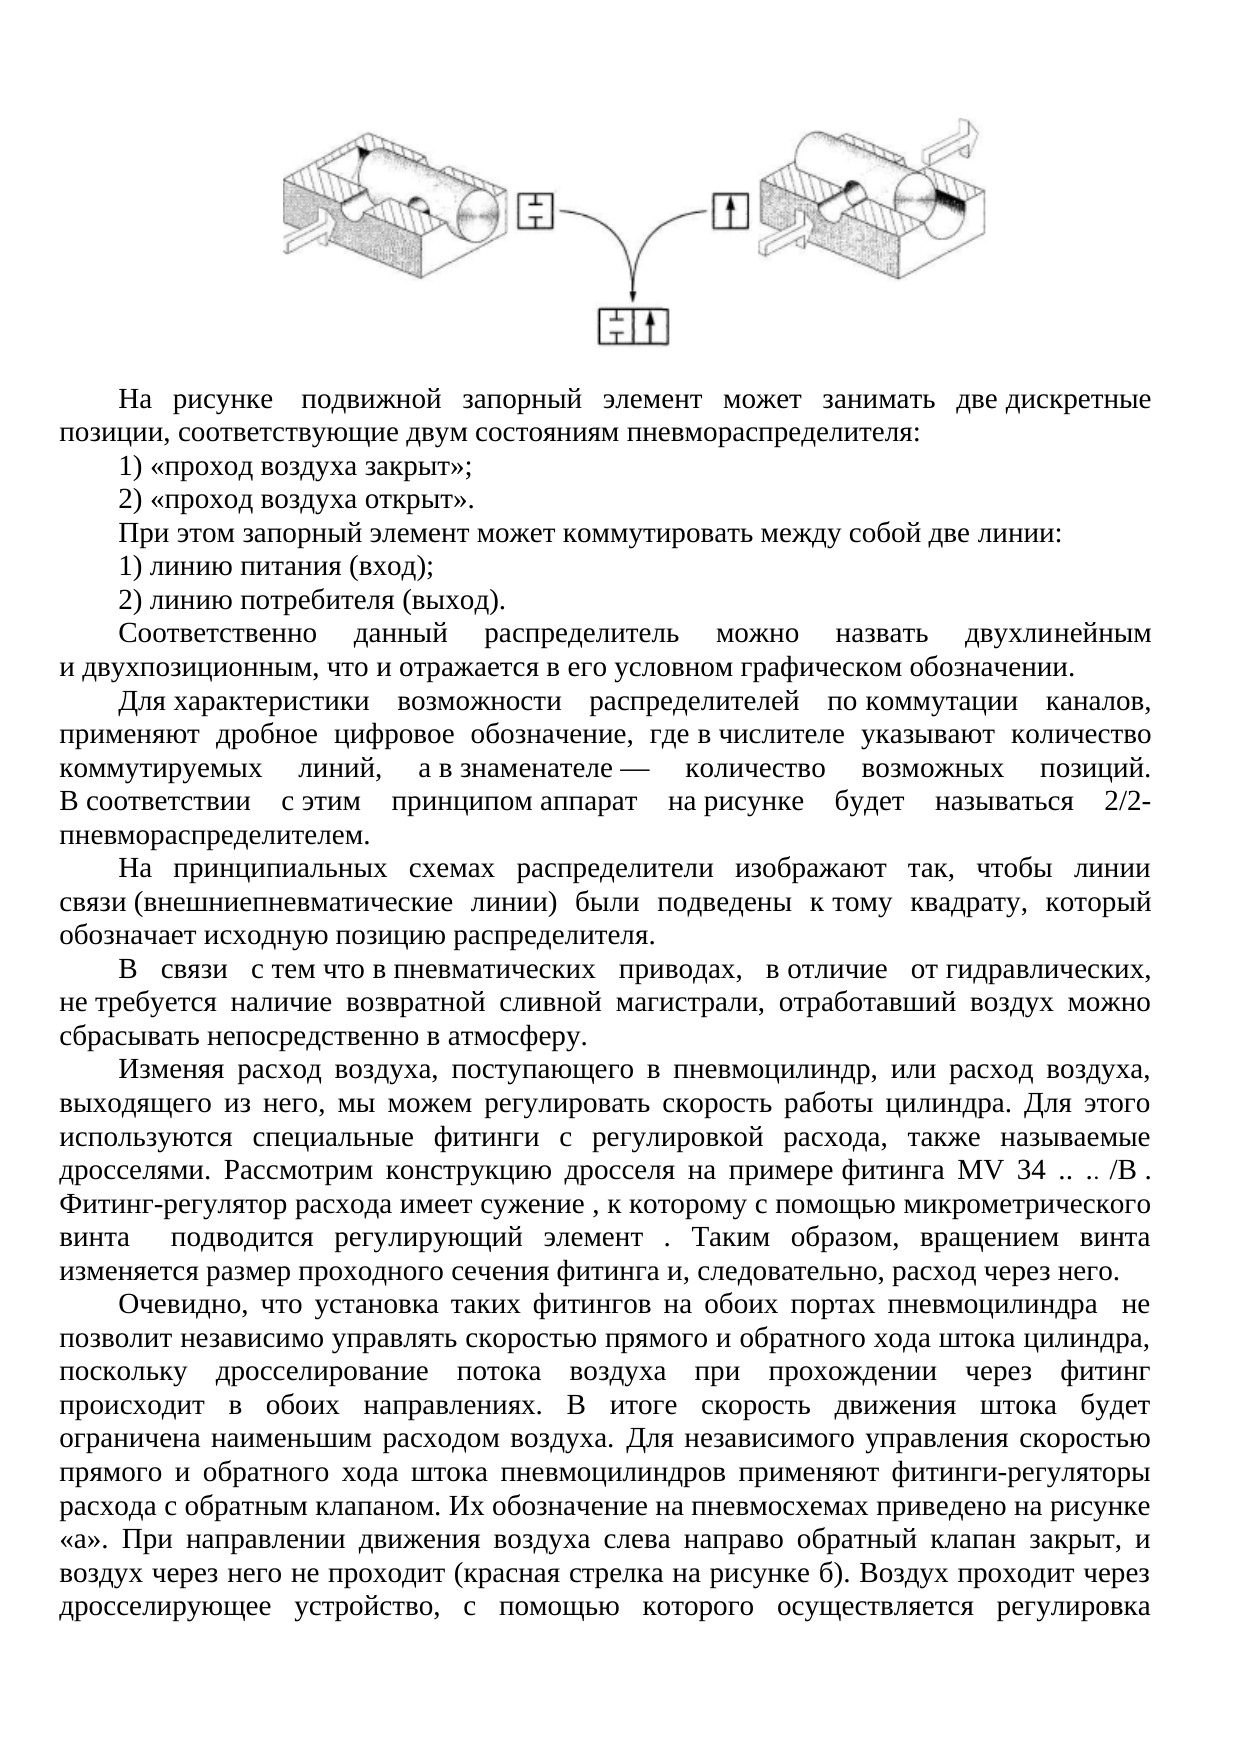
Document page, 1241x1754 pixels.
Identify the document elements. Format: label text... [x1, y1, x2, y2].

text 2) «проход воздуха открыт». [59, 481, 1152, 515]
picture [283, 118, 987, 348]
text На принципиальных схемах распределители изображают так, чтобы линии связи (внешниепневматические линии) были подведены к тому квадрату, который обозначает исходную позицию распределителя. [59, 850, 1152, 951]
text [59, 1286, 1152, 1622]
text 2) линию потребителя (выход). [59, 582, 1152, 616]
text На рисунке подвижной запорный элемент может занимать две дискретные позиции, соответствующие двум состояниям пневмораспределителя: [59, 381, 1152, 448]
text Соответственно данный распределитель можно назвать двухлинейным и двухпозиционным, что и отражается в его условном графическом обозначении. [59, 616, 1152, 683]
text При этом запорный элемент может коммутировать между собой две линии: [59, 515, 1152, 548]
text 1) линию питания (вход); [59, 548, 1152, 582]
text В связи с тем что в пневматических приводах, в отличие от гидравлических, не требуется наличие возвратной сливной магистрали, отработавший воздух можно сбрасывать непосредственно в атмосферу. [59, 951, 1152, 1052]
text 1) «проход воздуха закрыт»; [59, 448, 1152, 481]
text Изменяя расход воздуха, поступающего в пневмоцилиндр, или расход воздуха, выходящего из него, мы можем регулировать скорость работы цилиндра. Для этого используются специальные фитинги с регулировкой расхода, также называемые дросселями. Рассмотрим конструкцию дросселя на примере фитинга MV 34 .. .. /B . Фитинг-регулятор расхода имеет сужение , к которому с помощью микрометрического винта подводится регулирующий элемент . Таким образом, вращением винта изменяется размер проходного сечения фитинга и, следовательно, расход через него. [59, 1052, 1152, 1286]
text Для характеристики возможности распределителей по коммутации каналов, применяют дробное цифровое обозначение, где в числителе указывают количество коммутируемых линий, а в знаменателе — количество возможных позиций. В соответствии с этим принципом аппарат на рисунке будет называться 2/2-пневмораспределителем. [59, 683, 1152, 850]
